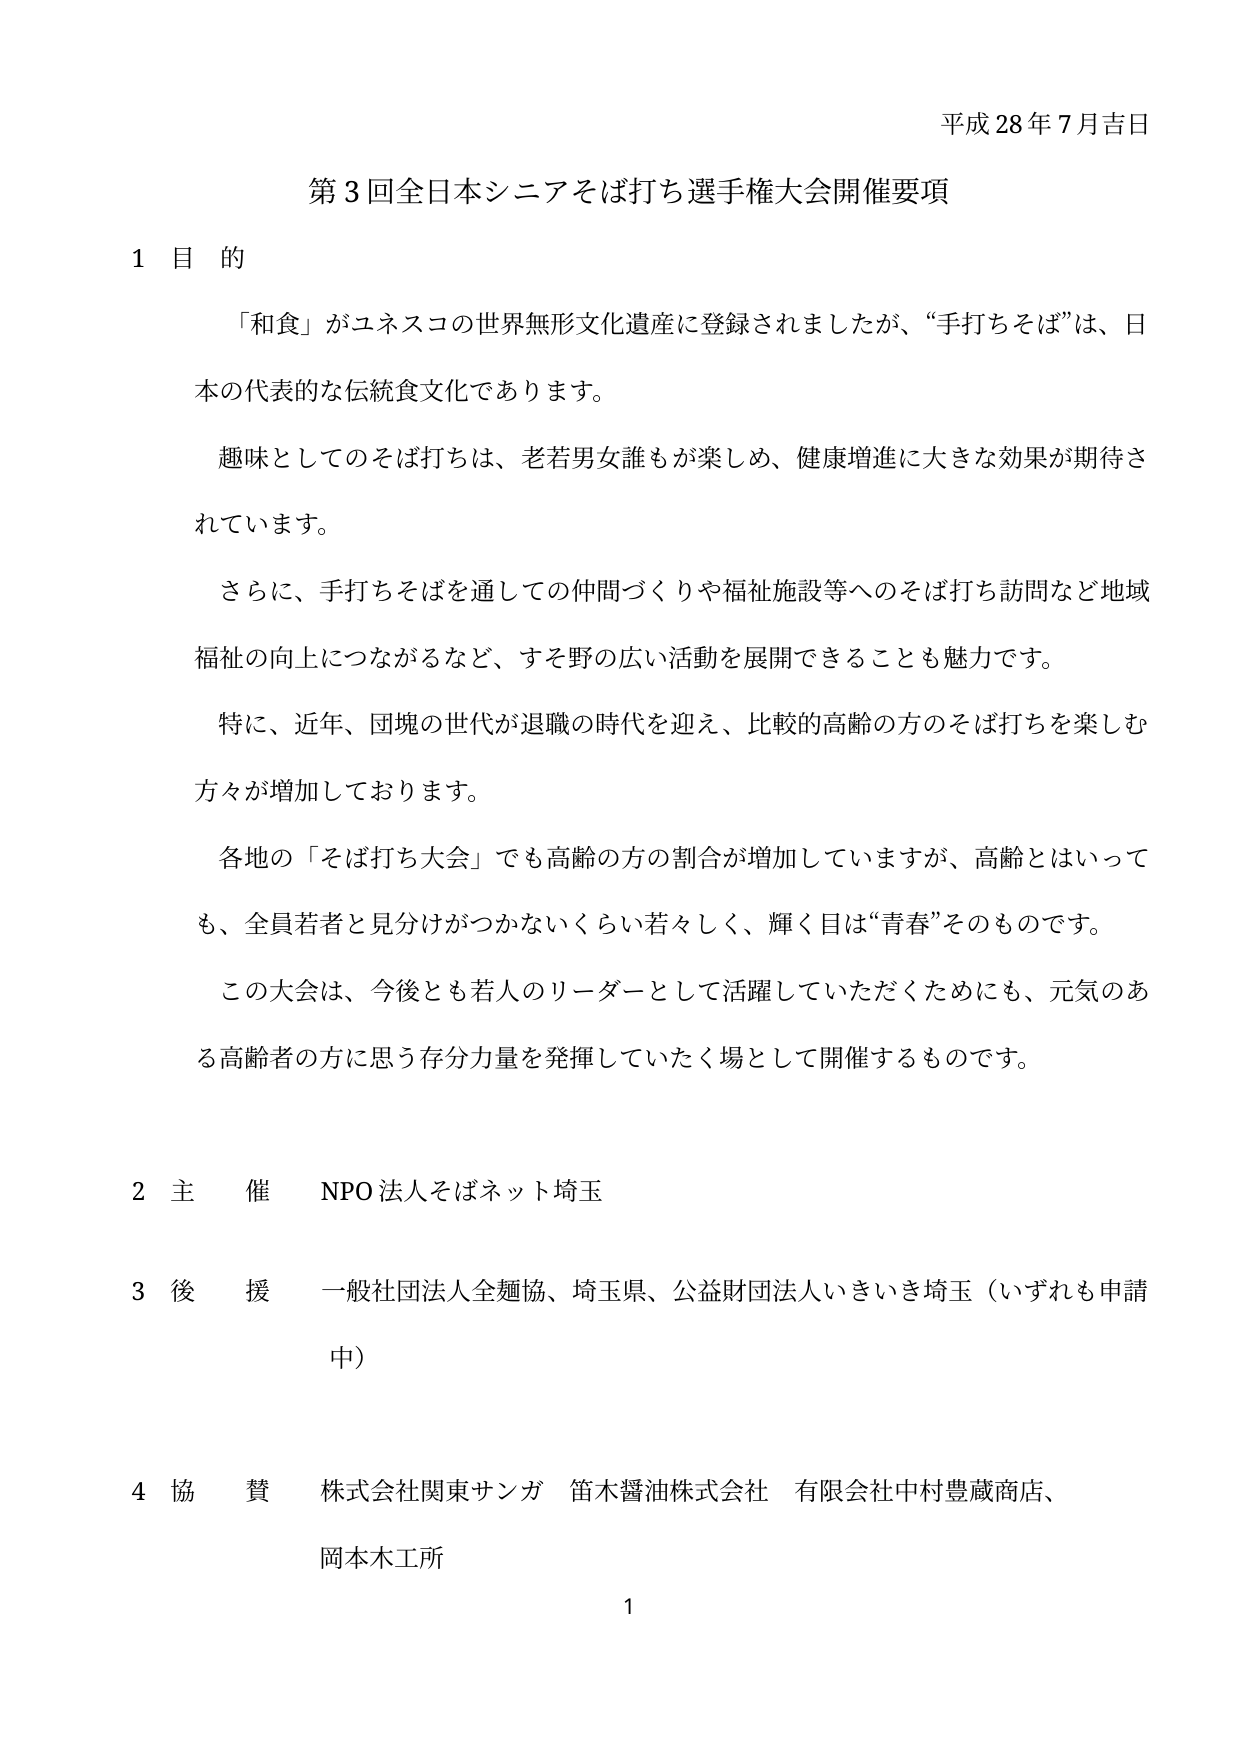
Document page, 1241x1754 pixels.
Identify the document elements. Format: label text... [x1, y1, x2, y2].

text さらに、手打ちそばを通しての仲間づくりや福祉施設等へのそば打ち訪問など地域福祉の向上につながるなど、すそ野の広い活動を展開できることも魅力です。 [194, 556, 1152, 690]
text 平成28年7月吉日 [106, 90, 1152, 156]
text 4 協 賛 株式会社関東サンガ 笛木醤油株式会社 有限会社中村豊蔵商店、 [106, 1456, 1152, 1523]
text 3 後 援 一般社団法人全麺協、埼玉県、公益財団法人いきいき埼玉（いずれも申請中） [131, 1256, 1152, 1390]
text 第3回全日本シニアそば打ち選手権大会開催要項 [106, 156, 1152, 223]
text 各地の「そば打ち大会」でも高齢の方の割合が増加していますが、高齢とはいっても、全員若者と見分けがつかないくらい若々しく、輝く目は“青春”そのものです。 [194, 823, 1152, 956]
text 岡本木工所 [106, 1523, 1152, 1590]
text 特に、近年、団塊の世代が退職の時代を迎え、比較的高齢の方のそば打ちを楽しむ方々が増加しております。 [194, 690, 1152, 823]
text 2 主 催 NPO法人そばネット埼玉 [106, 1156, 1152, 1223]
text 趣味としてのそば打ちは、老若男女誰もが楽しめ、健康増進に大きな効果が期待されています。 [194, 423, 1152, 556]
text 1 目 的 [106, 223, 1152, 290]
text 「和食」がユネスコの世界無形文化遺産に登録されましたが、“手打ちそば”は、日本の代表的な伝統食文化であります。 [194, 290, 1152, 423]
text この大会は、今後とも若人のリーダーとして活躍していただくためにも、元気のある高齢者の方に思う存分力量を発揮していたく場として開催するものです。 [194, 956, 1152, 1090]
